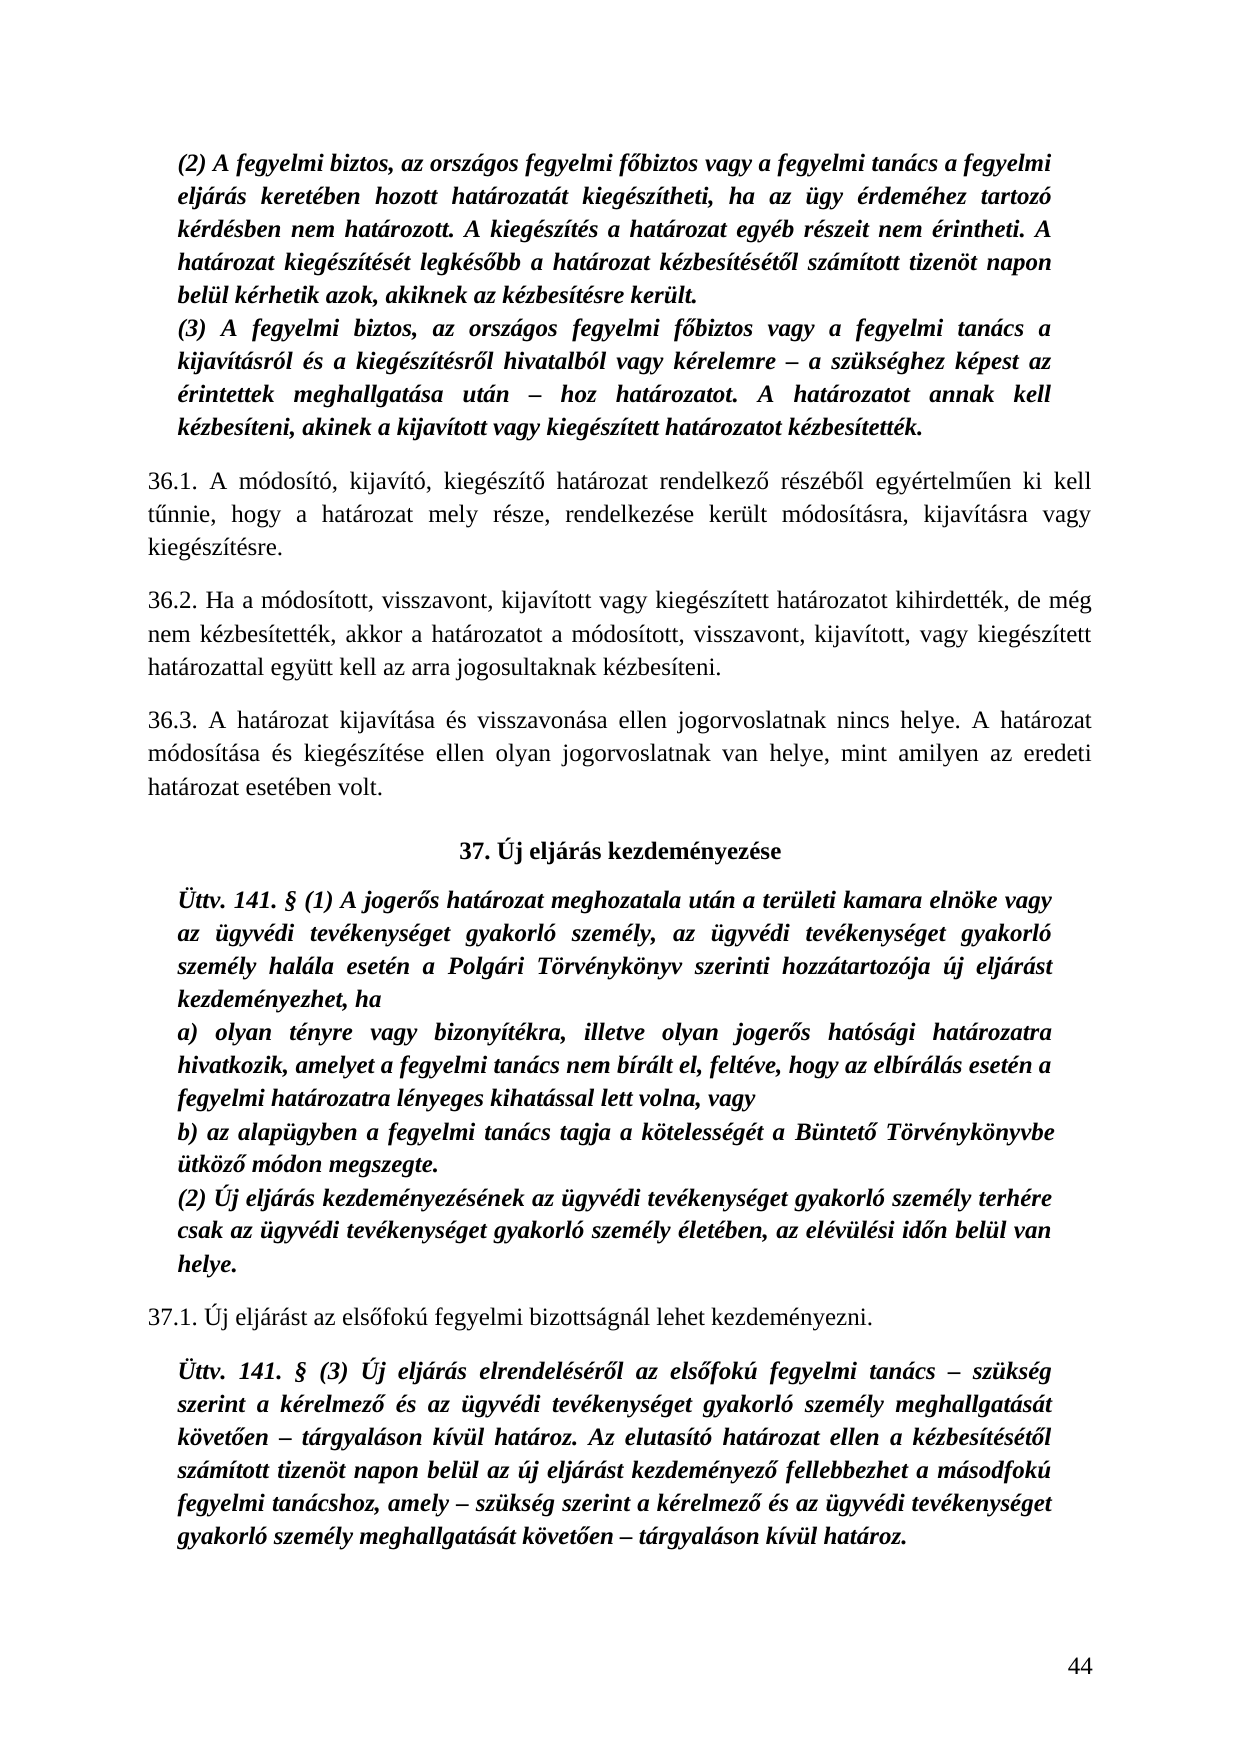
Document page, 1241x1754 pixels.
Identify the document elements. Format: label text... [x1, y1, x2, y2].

text (2) A fegyelmi biztos, az országos fegyelmi főbiztos vagy a fegyelmi tanács a fegyelmi eljárás keretében hozott határozatát kiegészítheti, ha az ügy érdeméhez tartozó kérdésben nem határozott. A kiegészítés a határozat egyéb részeit nem érintheti. A határozat kiegészítését legkésőbb a határozat kézbesítésétől számított tizenöt napon belül kérhetik azok, akiknek az kézbesítésre került. [177, 148, 1055, 308]
text 36.3. A határozat kijavítása és visszavonása ellen jogorvoslatnak nincs helye. A határozat módosítása és kiegészítése ellen olyan jogorvoslatnak van helye, mint amilyen az eredeti határozat esetében volt. [148, 706, 1092, 800]
text Üttv. 141. § (1) A jogerős határozat meghozatala után a területi kamara elnöke vagy az ügyvédi tevékenységet gyakorló személy, az ügyvédi tevékenységet gyakorló személy halála esetén a Polgári Törvénykönyv szerinti hozzátartozója új eljárást kezdeményezhet, ha [177, 885, 1055, 1013]
text 36.2. Ha a módosított, visszavont, kijavított vagy kiegészített határozatot kihirdették, de még nem kézbesítették, akkor a határozatot a módosított, visszavont, kijavított, vagy kiegészített határozattal együtt kell az arra jogosultaknak kézbesíteni. [148, 586, 1092, 680]
subtitle 37. Új eljárás kezdeményezése [148, 836, 1092, 864]
text (3) A fegyelmi biztos, az országos fegyelmi főbiztos vagy a fegyelmi tanács a kijavításról és a kiegészítésről hivatalból vagy kérelemre – a szükséghez képest az érintettek meghallgatása után – hoz határozatot. A határozatot annak kell kézbesíteni, akinek a kijavított vagy kiegészített határozatot kézbesítették. [177, 313, 1055, 441]
text (2) Új eljárás kezdeményezésének az ügyvédi tevékenységet gyakorló személy terhére csak az ügyvédi tevékenységet gyakorló személy életében, az elévülési időn belül van helye. [177, 1183, 1055, 1277]
text 37.1. Új eljárást az elsőfokú fegyelmi bizottságnál lehet kezdeményezni. [148, 1302, 1092, 1331]
text a) olyan tényre vagy bizonyítékra, illetve olyan jogerős hatósági határozatra hivatkozik, amelyet a fegyelmi tanács nem bírált el, feltéve, hogy az elbírálás esetén a fegyelmi határozatra lényeges kihatással lett volna, vagy [177, 1017, 1055, 1112]
text b) az alapügyben a fegyelmi tanács tagja a kötelességét a Büntető Törvénykönyvbe ütköző módon megszegte. [177, 1117, 1055, 1178]
text Üttv. 141. § (3) Új eljárás elrendeléséről az elsőfokú fegyelmi tanács – szükség szerint a kérelmező és az ügyvédi tevékenységet gyakorló személy meghallgatását követően – tárgyaláson kívül határoz. Az elutasító határozat ellen a kézbesítésétől számított tizenöt napon belül az új eljárást kezdeményező fellebbezhet a másodfokú fegyelmi tanácshoz, amely – szükség szerint a kérelmező és az ügyvédi tevékenységet gyakorló személy meghallgatását követően – tárgyaláson kívül határoz. [177, 1356, 1055, 1550]
text 36.1. A módosító, kijavító, kiegészítő határozat rendelkező részéből egyértelműen ki kell tűnnie, hogy a határozat mely része, rendelkezése került módosításra, kijavításra vagy kiegészítésre. [148, 466, 1092, 561]
